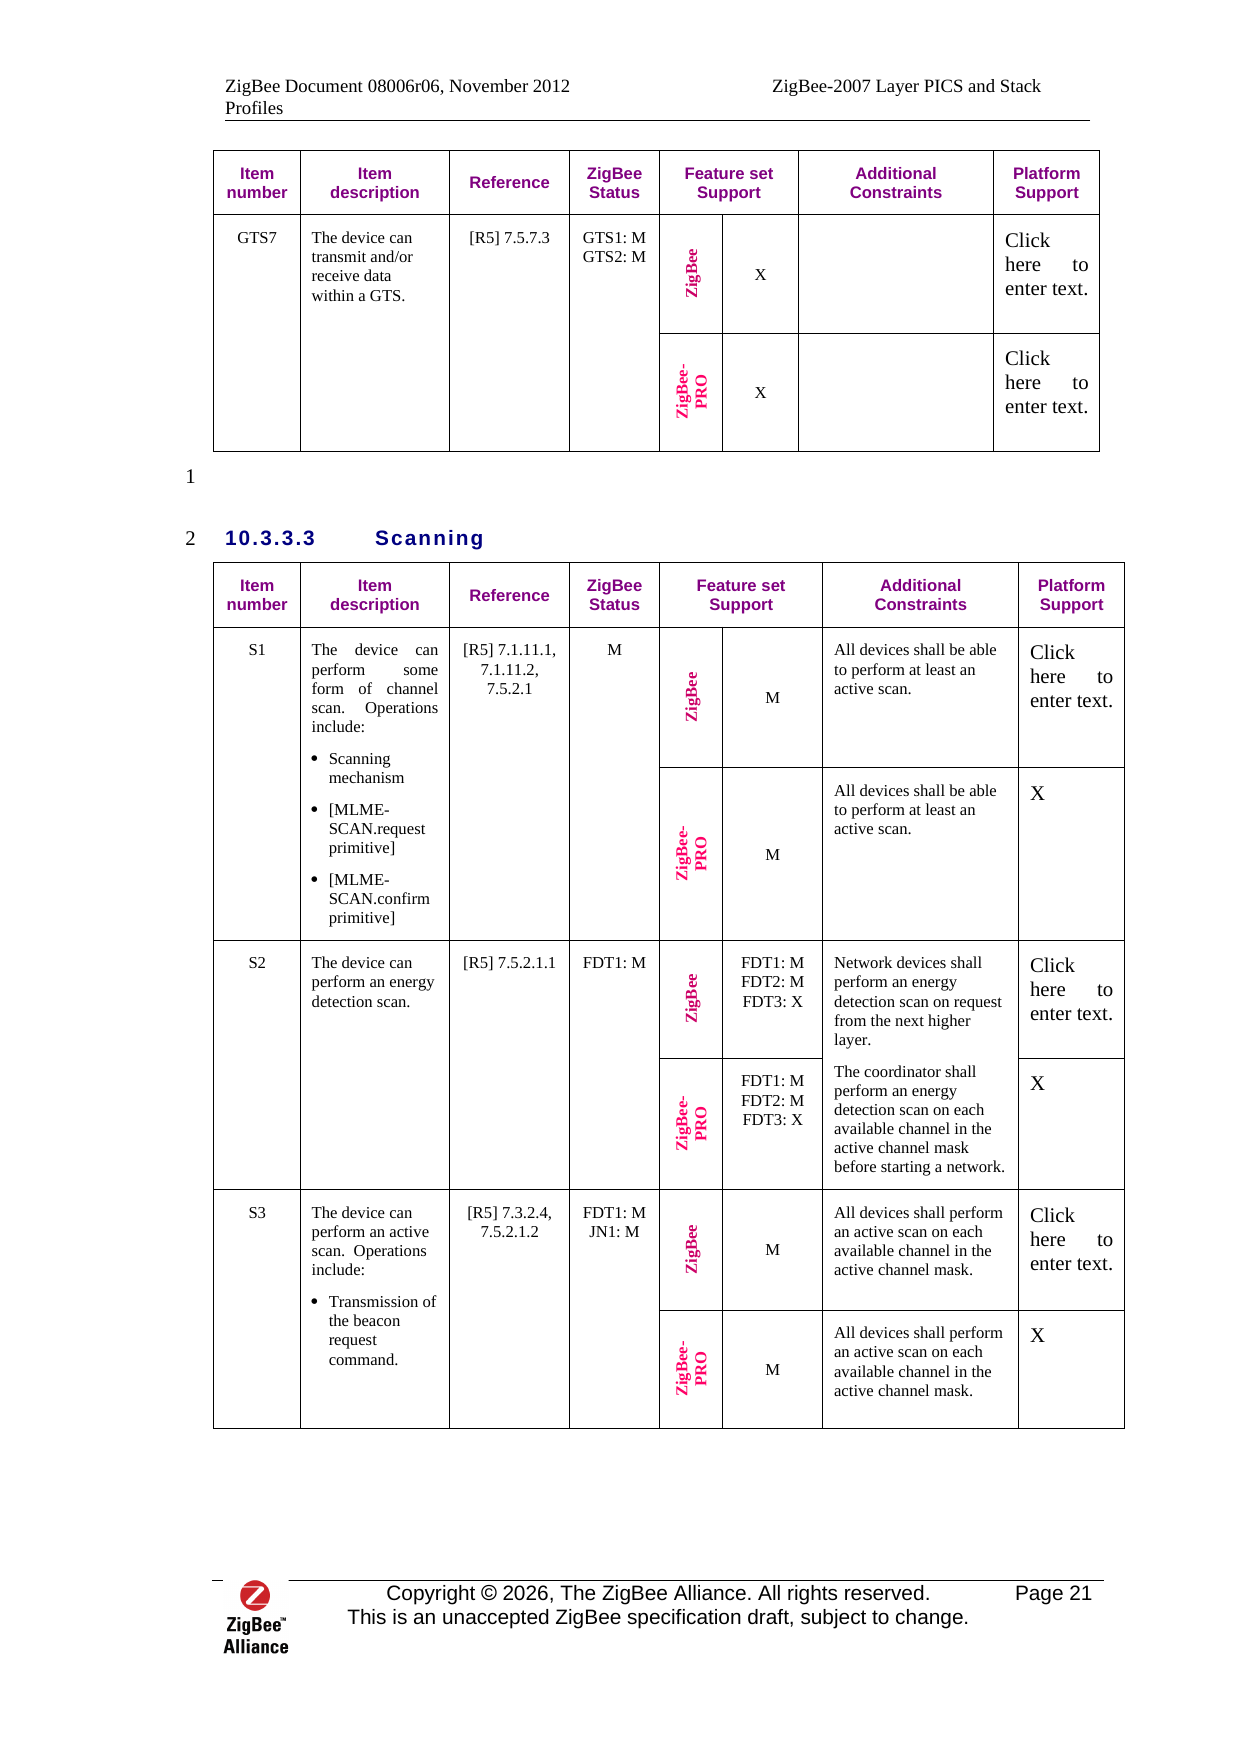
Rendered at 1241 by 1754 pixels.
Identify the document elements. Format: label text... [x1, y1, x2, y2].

table_cell M [723, 768, 822, 939]
table_cell [1019, 768, 1124, 939]
picture [223, 1580, 289, 1658]
table_cell All devices shall be able to perform at least an active scan. [823, 628, 1018, 767]
table_cell [799, 334, 993, 451]
table_cell All devices shall be able to perform at least an active scan. [823, 768, 1018, 939]
table_cell ZigBee- PRO [660, 768, 722, 939]
table_header Additional Constraints [823, 563, 1018, 627]
table_cell The device can perform an active scan. Operations include: Transmission of the beacon request command. [301, 1190, 449, 1428]
table_cell [1019, 1059, 1124, 1189]
table_cell M [723, 1311, 822, 1428]
table_cell S1 [214, 628, 300, 939]
table_cell [1019, 941, 1124, 1058]
table_header Reference [450, 563, 569, 627]
table_cell The device can perform some form of channel scan. Operations include: Scanning mechanism [MLME-SCAN.request primitive] [MLME-SCAN.confirm primitive] [301, 628, 449, 939]
table_header Platform Support [1019, 563, 1124, 627]
table_header Item number [214, 563, 300, 627]
table_cell FDT1: M [570, 941, 659, 1189]
table_cell [994, 215, 1099, 332]
table_cell ZigBee [660, 628, 722, 767]
table_cell S2 [214, 941, 300, 1189]
table_cell [1019, 1311, 1124, 1428]
table_header Item description [301, 151, 449, 214]
table_header Feature set Support [660, 563, 822, 627]
table_cell ZigBee- PRO [660, 1311, 722, 1428]
table_header Platform Support [994, 151, 1099, 214]
table_cell M [570, 628, 659, 939]
table_cell ZigBee- PRO [660, 334, 722, 451]
table_cell M [723, 1190, 822, 1309]
table_header Item description [301, 563, 449, 627]
table_cell M [723, 628, 822, 767]
table_header Item number [214, 151, 300, 214]
table_cell ZigBee [660, 215, 722, 332]
table_cell The device can transmit and/or receive data within a GTS. [301, 215, 449, 451]
subtitle Scanning [225, 526, 1090, 550]
table_header Additional Constraints [799, 151, 993, 214]
table_cell The device can perform an energy detection scan. [301, 941, 449, 1189]
table_cell GTS7 [214, 215, 300, 451]
table_header Reference [450, 151, 569, 214]
table_header ZigBee Status [570, 151, 659, 214]
table_cell S3 [214, 1190, 300, 1428]
table_cell FDT1: M JN1: M [570, 1190, 659, 1428]
table_cell [799, 215, 993, 332]
table_cell [1019, 1190, 1124, 1309]
table_cell [1019, 628, 1124, 767]
table_header Feature set Support [660, 151, 798, 214]
table_cell All devices shall perform an active scan on each available channel in the active channel mask. [823, 1190, 1018, 1309]
table_cell [994, 334, 1099, 451]
table_cell ZigBee [660, 941, 722, 1058]
table_cell ZigBee- PRO [660, 1059, 722, 1189]
table_cell FDT1: M FDT2: M FDT3: X [723, 1059, 822, 1189]
table_cell Network devices shall perform an energy detection scan on request from the next higher layer. The coordinator shall perform an energy detection scan on each available channel in the active channel mask before starting a network. [823, 941, 1018, 1189]
table_cell ZigBee [660, 1190, 722, 1309]
table_cell All devices shall perform an active scan on each available channel in the active channel mask. [823, 1311, 1018, 1428]
table_cell X [723, 334, 798, 451]
table_cell FDT1: M FDT2: M FDT3: X [723, 941, 822, 1058]
table_cell GTS1: M GTS2: M [570, 215, 659, 451]
table_cell X [723, 215, 798, 332]
table_header ZigBee Status [570, 563, 659, 627]
